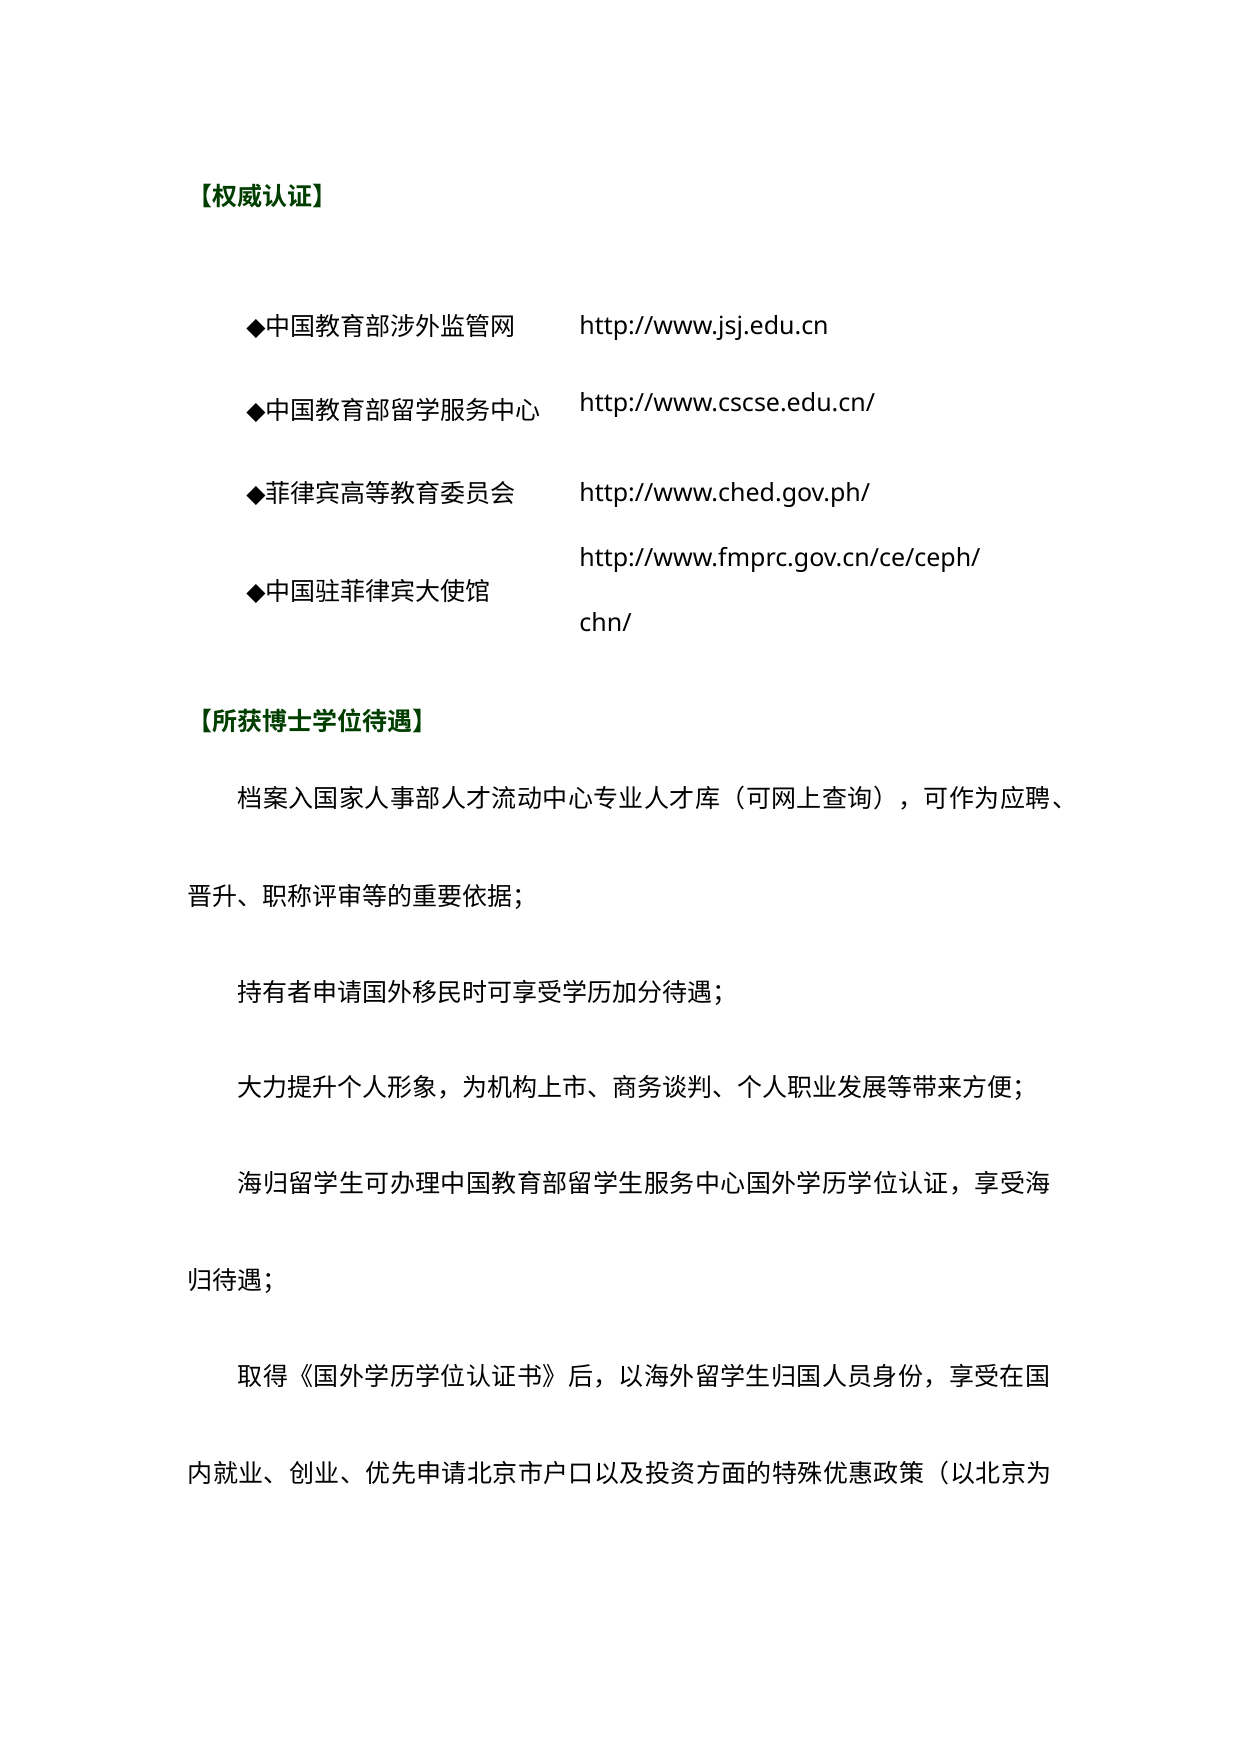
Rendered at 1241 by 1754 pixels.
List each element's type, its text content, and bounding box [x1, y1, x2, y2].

text 档案入国家人事部人才流动中心专业人才库（可网上查询），可作为应聘、晋升、职称评审等的重要依据； [187, 764, 1053, 927]
text 海归留学生可办理中国教育部留学生服务中心国外学历学位认证，享受海归待遇； [187, 1149, 1053, 1311]
table_cell http://www.ched.gov.ph/ [568, 460, 1040, 524]
text 持有者申请国外移民时可享受学历加分待遇； [187, 958, 1053, 1023]
table_cell ◆菲律宾高等教育委员会 [235, 460, 568, 524]
text 【权威认证】 [187, 162, 1053, 227]
table_cell ◆中国教育部留学服务中心 [235, 357, 568, 459]
table_cell http://www.fmprc.gov.cn/ce/ceph/chn/ [568, 525, 1040, 654]
table_header ◆中国教育部涉外监管网 [235, 292, 568, 357]
text 【所获博士学位待遇】 [187, 687, 1053, 752]
table_cell ◆中国驻菲律宾大使馆 [235, 525, 568, 654]
table_header http://www.jsj.edu.cn [568, 292, 1040, 357]
table_cell http://www.cscse.edu.cn/ [568, 357, 1040, 459]
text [187, 1342, 1053, 1504]
text 大力提升个人形象，为机构上市、商务谈判、个人职业发展等带来方便； [187, 1053, 1053, 1118]
